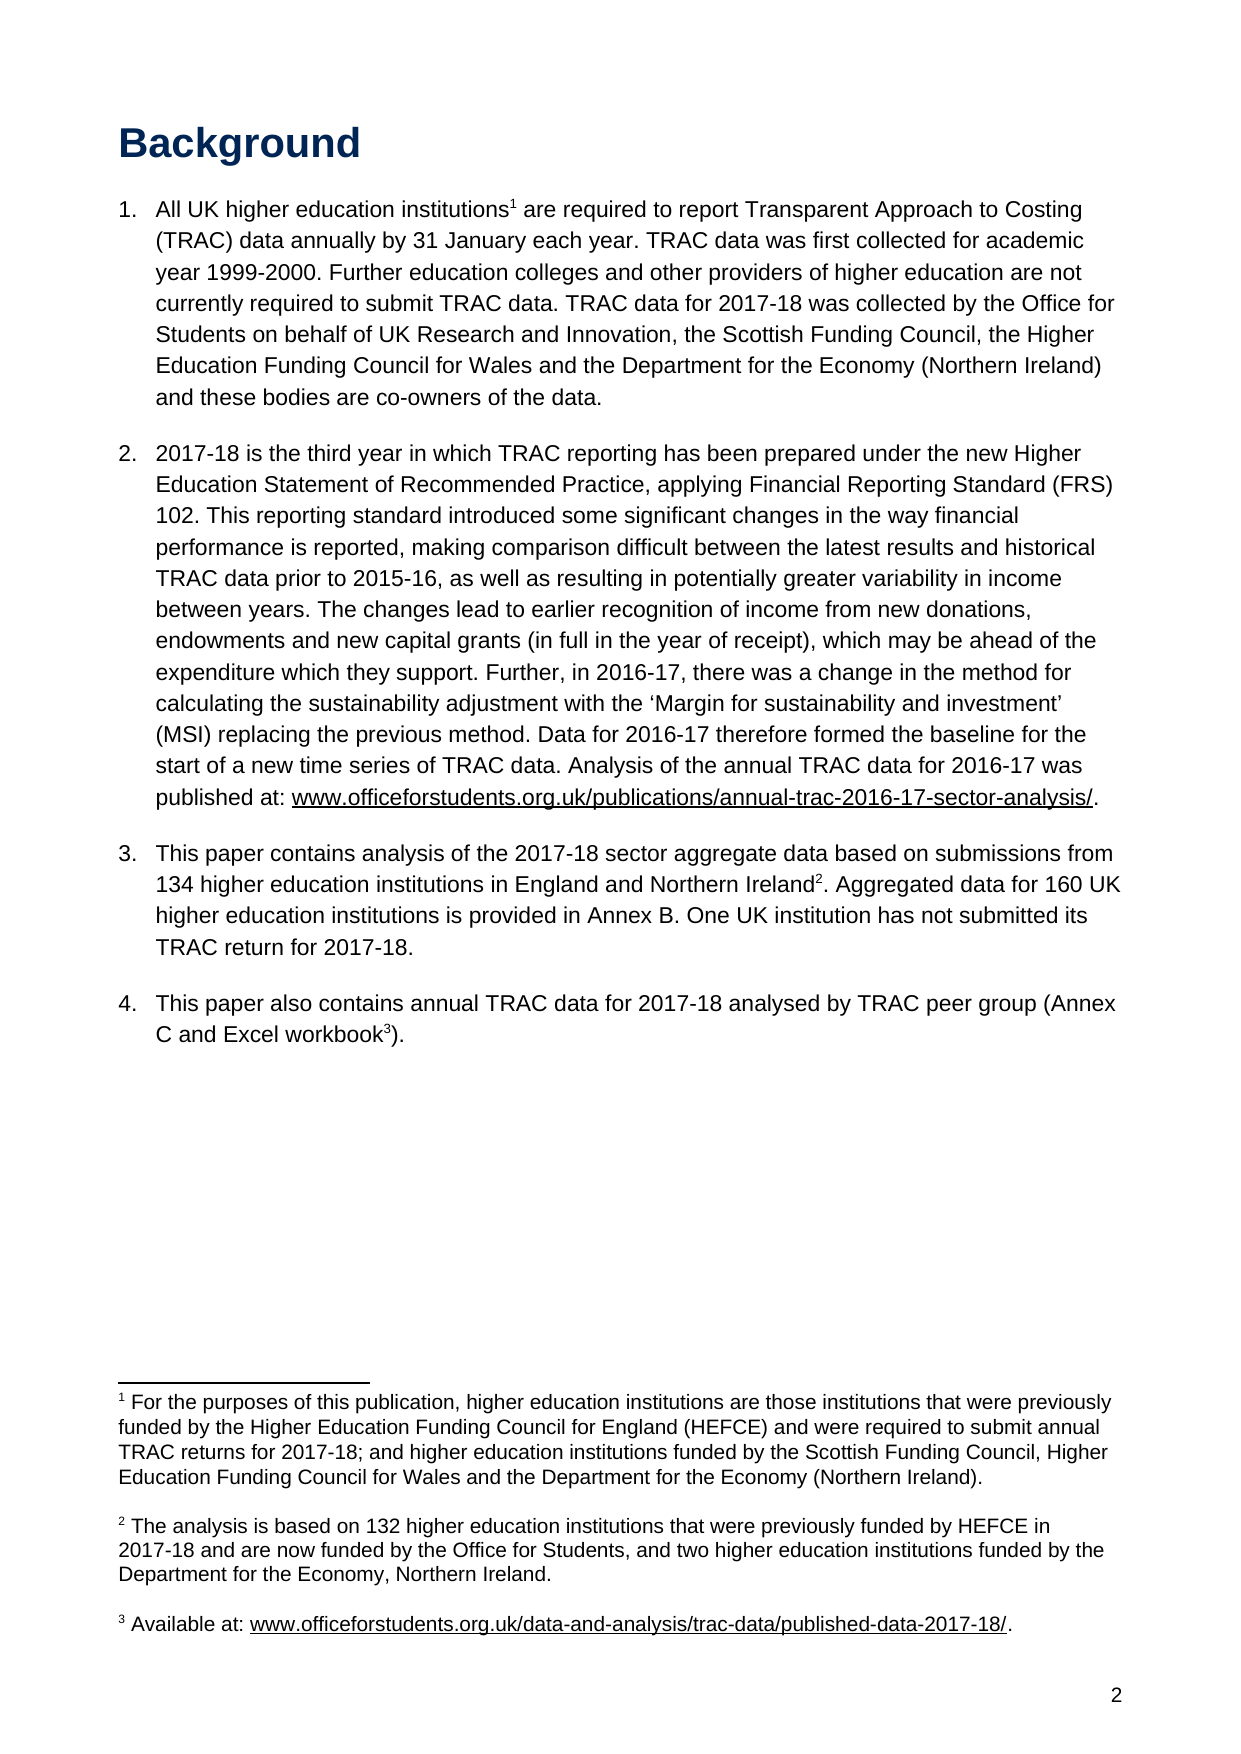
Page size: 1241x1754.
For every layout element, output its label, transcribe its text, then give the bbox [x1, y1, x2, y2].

text This paper contains analysis of the 2017-18 sector aggregate data based on submissions from 134 higher education institutions in England and Northern Ireland. Aggregated data for 160 UK higher education institutions is provided in Annex B. One UK institution has not submitted its TRAC return for 2017-18. [118, 835, 1122, 960]
text This paper also contains annual TRAC data for 2017-18 analysed by TRAC peer group (Annex C and Excel workbook). [118, 985, 1122, 1047]
text 2017-18 is the third year in which TRAC reporting has been prepared under the new Higher Education Statement of Recommended Practice, applying Financial Reporting Standard (FRS) 102. This reporting standard introduced some significant changes in the way financial performance is reported, making comparison difficult between the latest results and historical TRAC data prior to 2015-16, as well as resulting in potentially greater variability in income between years. The changes lead to earlier recognition of income from new donations, endowments and new capital grants (in full in the year of receipt), which may be ahead of the expenditure which they support. Further, in 2016-17, there was a change in the method for calculating the sustainability adjustment with the ‘Margin for sustainability and investment’ (MSI) replacing the previous method. Data for 2016-17 therefore formed the baseline for the start of a new time series of TRAC data. Analysis of the annual TRAC data for 2016-17 was published at: www.officeforstudents.org.uk/publications/annual-trac-2016-17-sector-analysis/. [118, 435, 1122, 810]
text All UK higher education institutions are required to report Transparent Approach to Costing (TRAC) data annually by 31 January each year. TRAC data was first collected for academic year 1999-2000. Further education colleges and other providers of higher education are not currently required to submit TRAC data. TRAC data for 2017-18 was collected by the Office for Students on behalf of UK Research and Innovation, the Scottish Funding Council, the Higher Education Funding Council for Wales and the Department for the Economy (Northern Ireland) and these bodies are co-owners of the data. [118, 191, 1122, 410]
subtitle Background [118, 118, 1122, 166]
